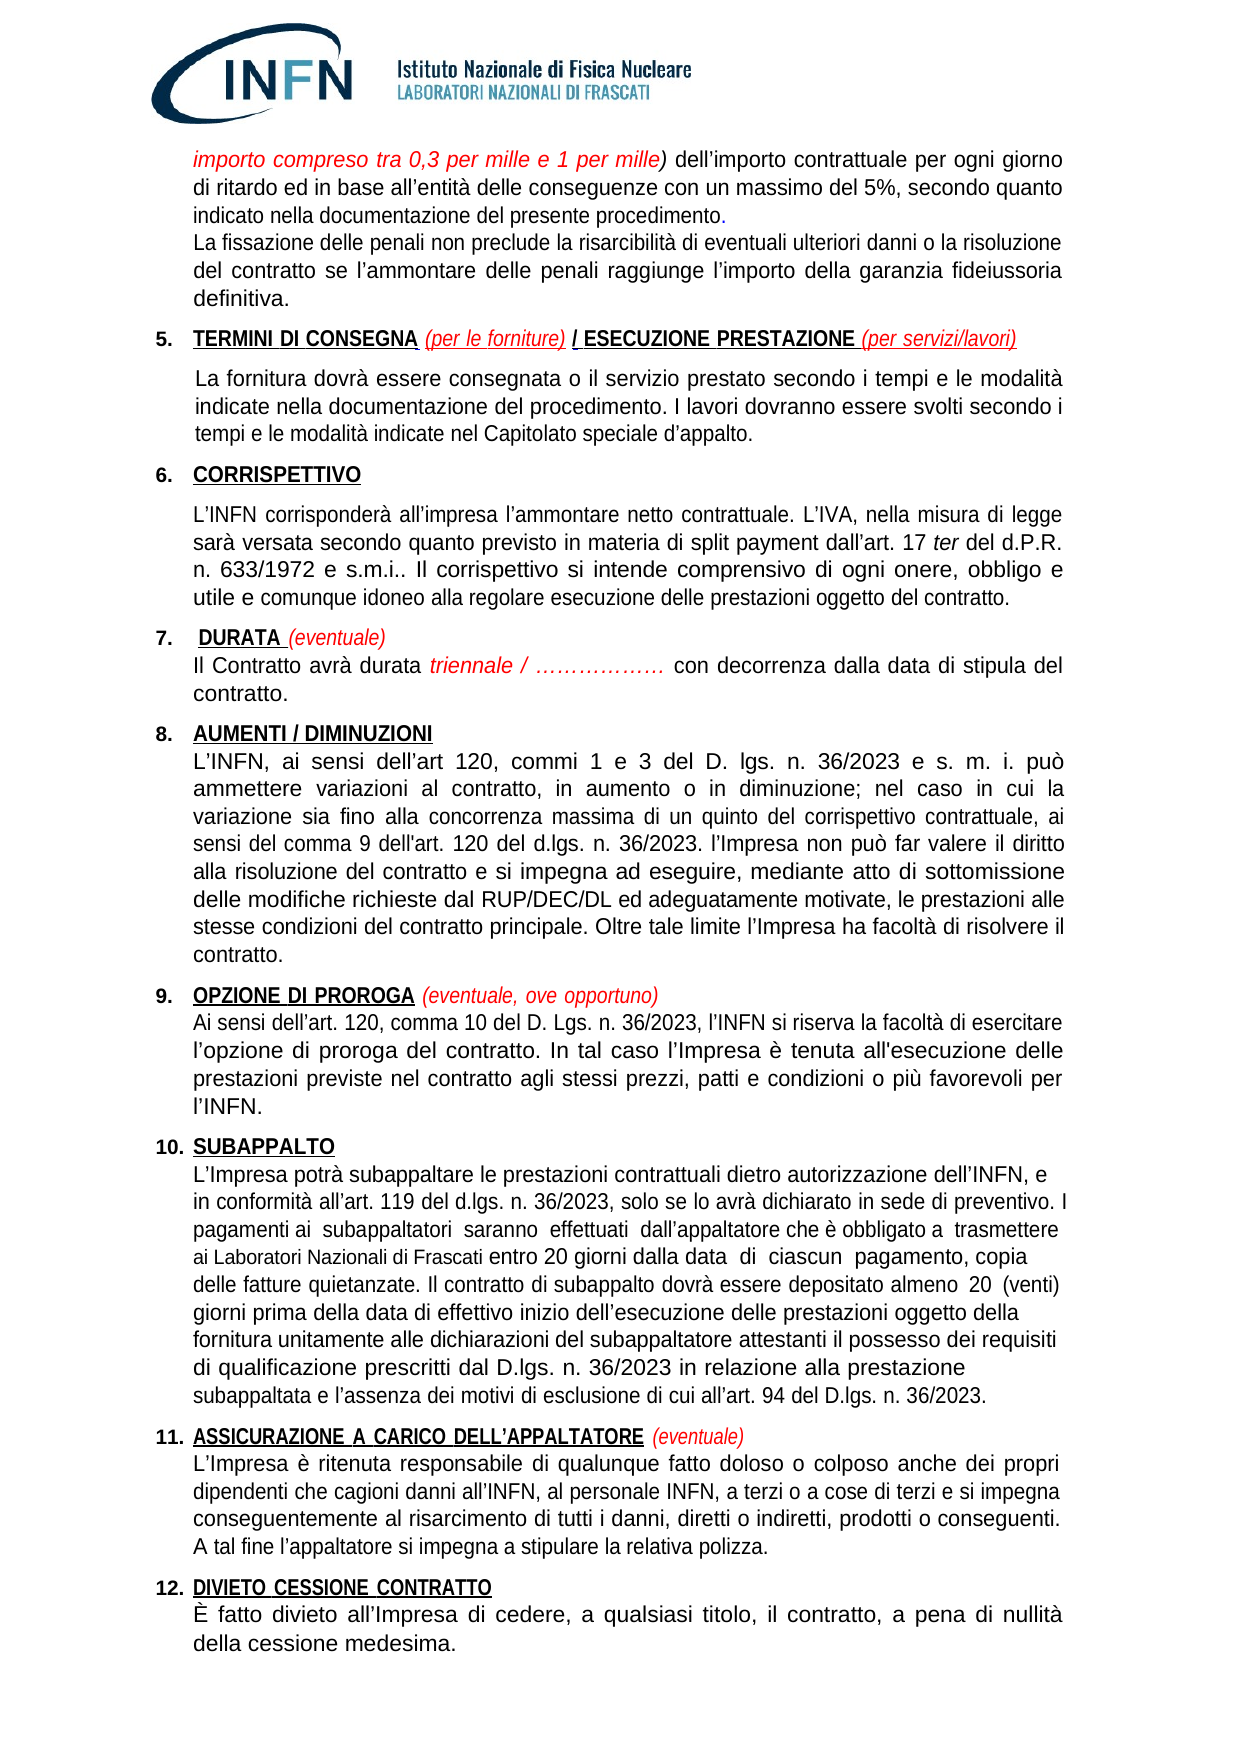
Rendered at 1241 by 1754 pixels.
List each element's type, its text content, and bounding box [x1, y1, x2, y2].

text Il Contratto avrà durata triennale / ……………… con decorrenza dalla data di stipula del contratto. [193, 652, 1063, 706]
text La fissazione delle penali non preclude la risarcibilità di eventuali ulteriori danni o la risoluzione del contratto se l’ammontare delle penali raggiunge l’importo della garanzia fideiussoria definitiva. [193, 229, 1063, 311]
subtitle SUBAPPALTO [155, 1133, 1080, 1159]
text L’INFN corrisponderà all’impresa l’ammontare netto contrattuale. L’IVA, nella misura di legge sarà versata secondo quanto previsto in materia di split payment dall’art. 17 ter del d.P.R. n. 633/1972 e s.m.i.. Il corrispettivo si intende comprensivo di ogni onere, obbligo e utile e comunque idoneo alla regolare esecuzione delle prestazioni oggetto del contratto. [193, 501, 1063, 610]
subtitle CORRISPETTIVO [155, 461, 1080, 487]
text La fornitura dovrà essere consegnata o il servizio prestato secondo i tempi e le modalità indicate nella documentazione del procedimento. I lavori dovranno essere svolti secondo i tempi e le modalità indicate nel Capitolato speciale d’appalto. [195, 365, 1063, 447]
list ASSICURAZIONE A CARICO DELL’APPALTATORE (eventuale) [155, 1423, 1080, 1449]
text Ai sensi dell’art. 120, comma 10 del D. Lgs. n. 36/2023, l’INFN si riserva la facoltà di esercitare l’opzione di proroga del contratto. In tal caso l’Impresa è tenuta all'esecuzione delle prestazioni previste nel contratto agli stessi prezzi, patti e condizioni o più favorevoli per l’INFN. [193, 1009, 1064, 1119]
text L’Impresa è ritenuta responsabile di qualunque fatto doloso o colposo anche dei propri dipendenti che cagioni danni all’INFN, al personale INFN, a terzi o a cose di terzi e si impegna conseguentemente al risarcimento di tutti i danni, diretti o indiretti, prodotti o conseguenti. A tal fine l’appaltatore si impegna a stipulare la relativa polizza. [193, 1450, 1061, 1559]
subtitle AUMENTI / DIMINUZIONI [155, 720, 1080, 746]
picture [151, 23, 691, 124]
text importo compreso tra 0,3 per mille e 1 per mille) dell’importo contrattuale per ogni giorno di ritardo ed in base all’entità delle conseguenze con un massimo del 5%, secondo quanto indicato nella documentazione del presente procedimento. [193, 146, 1063, 228]
text subappaltata e l’assenza dei motivi di esclusione di cui all’art. 94 del D.lgs. n. 36/2023. [193, 1382, 1080, 1408]
text L’INFN, ai sensi dell’art 120, commi 1 e 3 del D. lgs. n. 36/2023 e s. m. i. può ammettere variazioni al contratto, in aumento o in diminuzione; nel caso in cui la variazione sia fino alla concorrenza massima di un quinto del corrispettivo contrattuale, ai sensi del comma 9 dell'art. 120 del d.lgs. n. 36/2023. l’Impresa non può far valere il diritto alla risoluzione del contratto e si impegna ad eseguire, mediante atto di sottomissione delle modifiche richieste dal RUP/DEC/DL ed adeguatamente motivate, le prestazioni alle stesse condizioni del contratto principale. Oltre tale limite l’Impresa ha facoltà di risolvere il contratto. [193, 748, 1065, 967]
list TERMINI DI CONSEGNA (per le forniture) / ESECUZIONE PRESTAZIONE (per servizi/lavori) [155, 325, 1080, 351]
subtitle DIVIETO CESSIONE CONTRATTO [155, 1573, 1080, 1600]
text L’Impresa potrà subappaltare le prestazioni contrattuali dietro autorizzazione dell’INFN, e in conformità all’art. 119 del d.lgs. n. 36/2023, solo se lo avrà dichiarato in sede di preventivo. I pagamenti ai subappaltatori saranno effettuati dall’appaltatore che è obbligato a trasmettere ai Laboratori Nazionali di Frascati entro 20 giorni dalla data di ciascun pagamento, copia delle fatture quietanzate. Il contratto di subappalto dovrà essere depositato almeno 20 (venti) giorni prima della data di effettivo inizio dell’esecuzione delle prestazioni oggetto della fornitura unitamente alle dichiarazioni del subappaltatore attestanti il possesso dei requisiti di qualificazione prescritti dal D.lgs. n. 36/2023 in relazione alla prestazione [193, 1161, 1069, 1380]
list OPZIONE DI PROROGA (eventuale, ove opportuno) [155, 982, 1080, 1008]
list DURATA (eventuale) [155, 624, 1080, 651]
text È fatto divieto all’Impresa di cedere, a qualsiasi titolo, il contratto, a pena di nullità della cessione medesima. [193, 1601, 1063, 1656]
